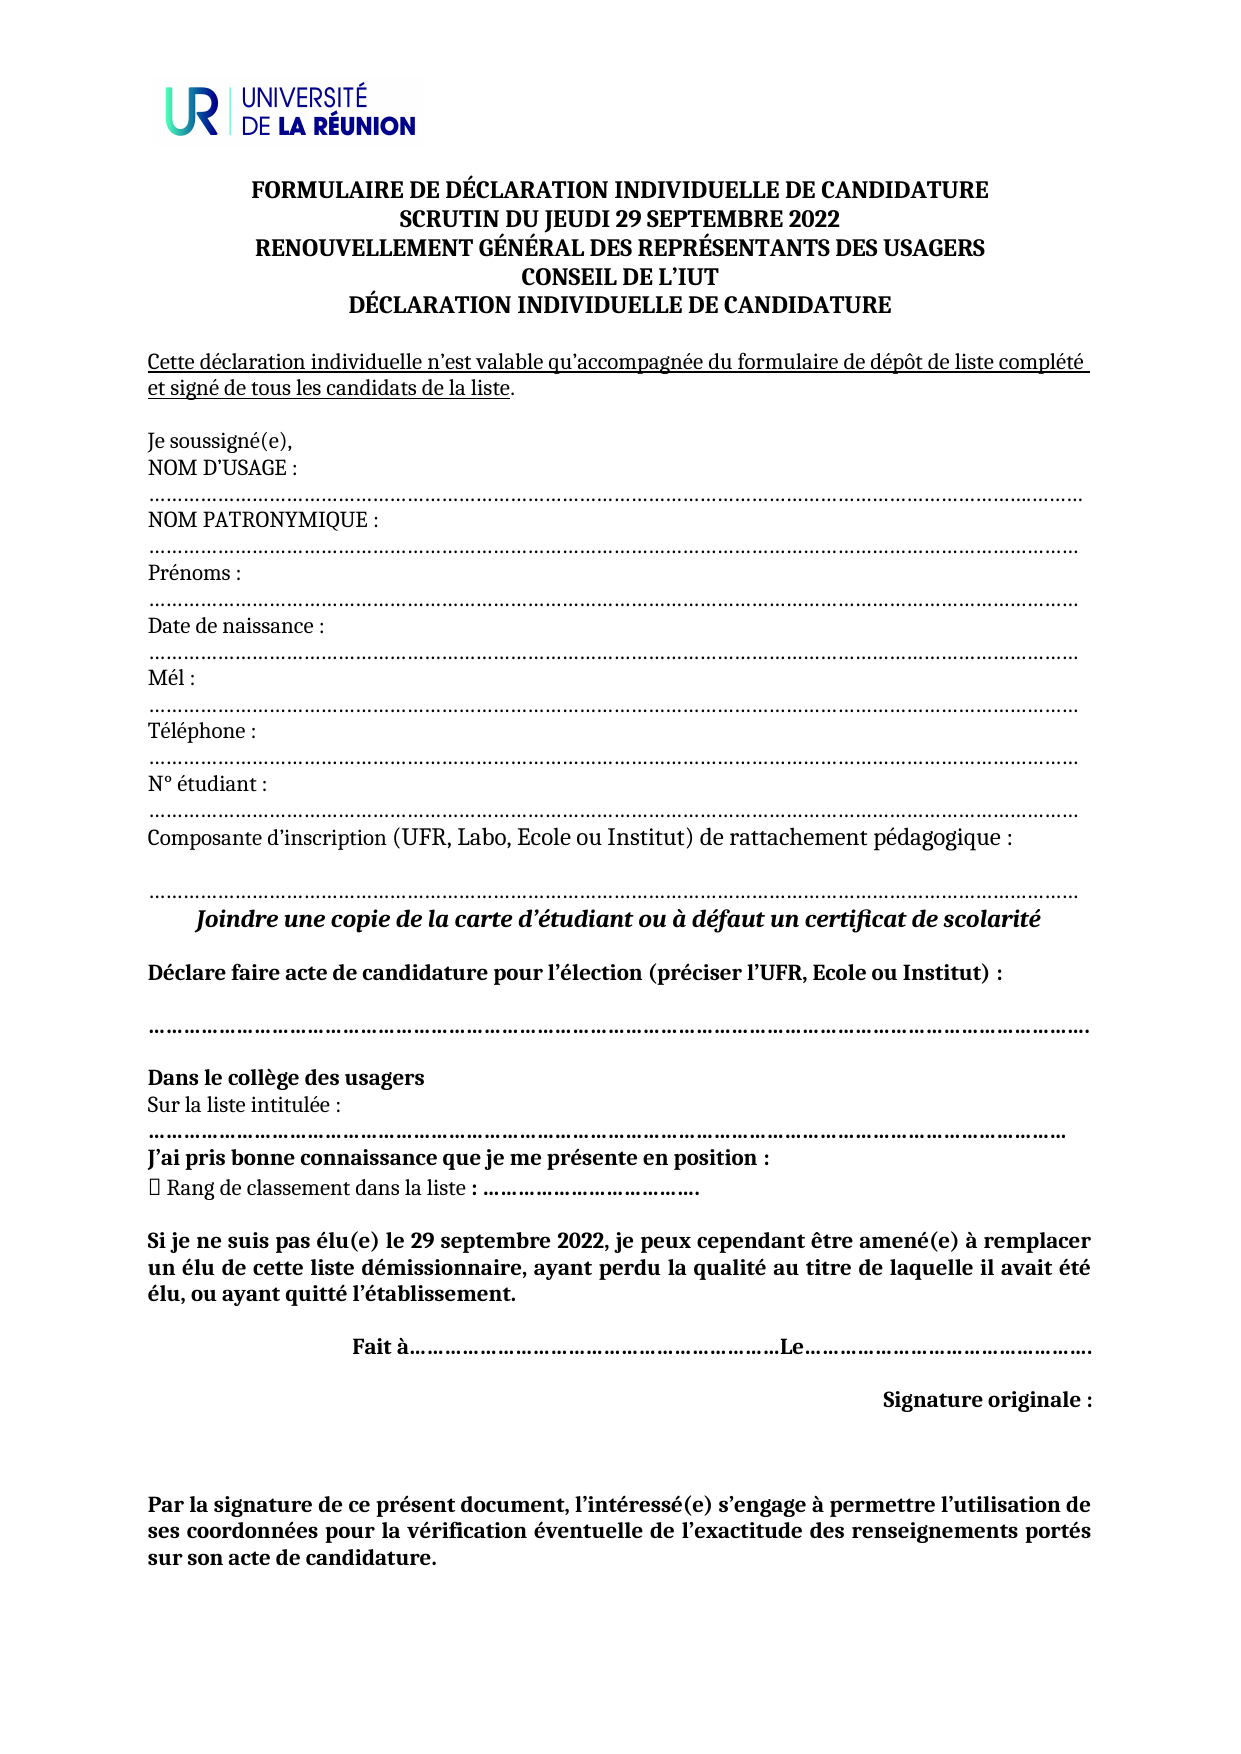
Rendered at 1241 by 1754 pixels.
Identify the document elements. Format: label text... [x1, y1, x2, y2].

text ………………………………………………………………………………………………………………………………………………Mél : [148, 639, 1093, 691]
text Signature originale : [148, 1386, 1093, 1413]
text ……………………………………………………………………………………………………………………………………………… [148, 691, 1093, 718]
text ……………………………………………………………………………………………………………………………………………… [148, 533, 1093, 560]
text SCRUTIN DU JEUDI 29 SEPTEMBRE 2022 [148, 205, 1093, 234]
text ………………………………………………………………………………………………………………………………………… [148, 1118, 1093, 1144]
text Je soussigné(e), [148, 428, 1093, 454]
text Joindre une copie de la carte d’étudiant ou à défaut un certificat de scolarité [148, 905, 1093, 933]
text Par la signature de ce présent document, l’intéressé(e) s’engage à permettre l’utilisation de ses coordonnées pour la vérification éventuelle de l’exactitude des renseignements portés sur son acte de candidature. [148, 1492, 1093, 1571]
text ……………………………………………………………………………………………………………………………………………. [148, 1012, 1093, 1039]
text Composante d’inscription (UFR, Labo, Ecole ou Institut) de rattachement pédagogique : [148, 823, 1093, 852]
text CONSEIL DE L’IUT [148, 263, 1093, 291]
picture [153, 76, 426, 147]
text RENOUVELLEMENT GÉNÉRAL DES REPRÉSENTANTS DES USAGERS [148, 234, 1093, 263]
text Déclare faire acte de candidature pour l’élection (préciser l’UFR, Ecole ou Institut) : [148, 960, 1093, 986]
text Sur la liste intitulée : [148, 1092, 1093, 1118]
text Prénoms : [148, 560, 1093, 586]
text Cette déclaration individuelle n’est valable qu’accompagnée du formulaire de dépôt de liste complété et signé de tous les candidats de la liste. [148, 349, 1093, 402]
text NOM PATRONYMIQUE : [148, 507, 1093, 533]
text ……………………………………………………………………………………………………………………………………………… [148, 797, 1093, 823]
text Téléphone : [148, 718, 1093, 744]
text Dans le collège des usagers [148, 1065, 1093, 1092]
text Si je ne suis pas élu(e) le 29 septembre 2022, je peux cependant être amené(e) à remplacer un élu de cette liste démissionnaire, ayant perdu la qualité au titre de laquelle il avait été élu, ou ayant quitté l’établissement. [148, 1228, 1093, 1307]
text ……………………………………………………………………………………………………………………………………………… [148, 878, 1093, 905]
text DÉCLARATION INDIVIDUELLE DE CANDIDATURE [148, 291, 1093, 320]
text  Rang de classement dans la liste : ………………………………. [148, 1171, 1093, 1202]
text ………………………………………………………………………………………………………………………………………………Date de naissance : [148, 586, 1093, 639]
text J’ai pris bonne connaissance que je me présente en position : [148, 1144, 1093, 1171]
text ………………………………………………………………………………………………………………………………………………N° étudiant : [148, 744, 1093, 797]
text Fait à………………………………………………………Le…………………………………………. [148, 1334, 1093, 1360]
text NOM D’USAGE : [148, 454, 1093, 481]
text ……………………………………………………………………………………………………………………………………….……… [148, 481, 1093, 507]
text FORMULAIRE DE DÉCLARATION INDIVIDUELLE DE CANDIDATURE [148, 176, 1093, 205]
